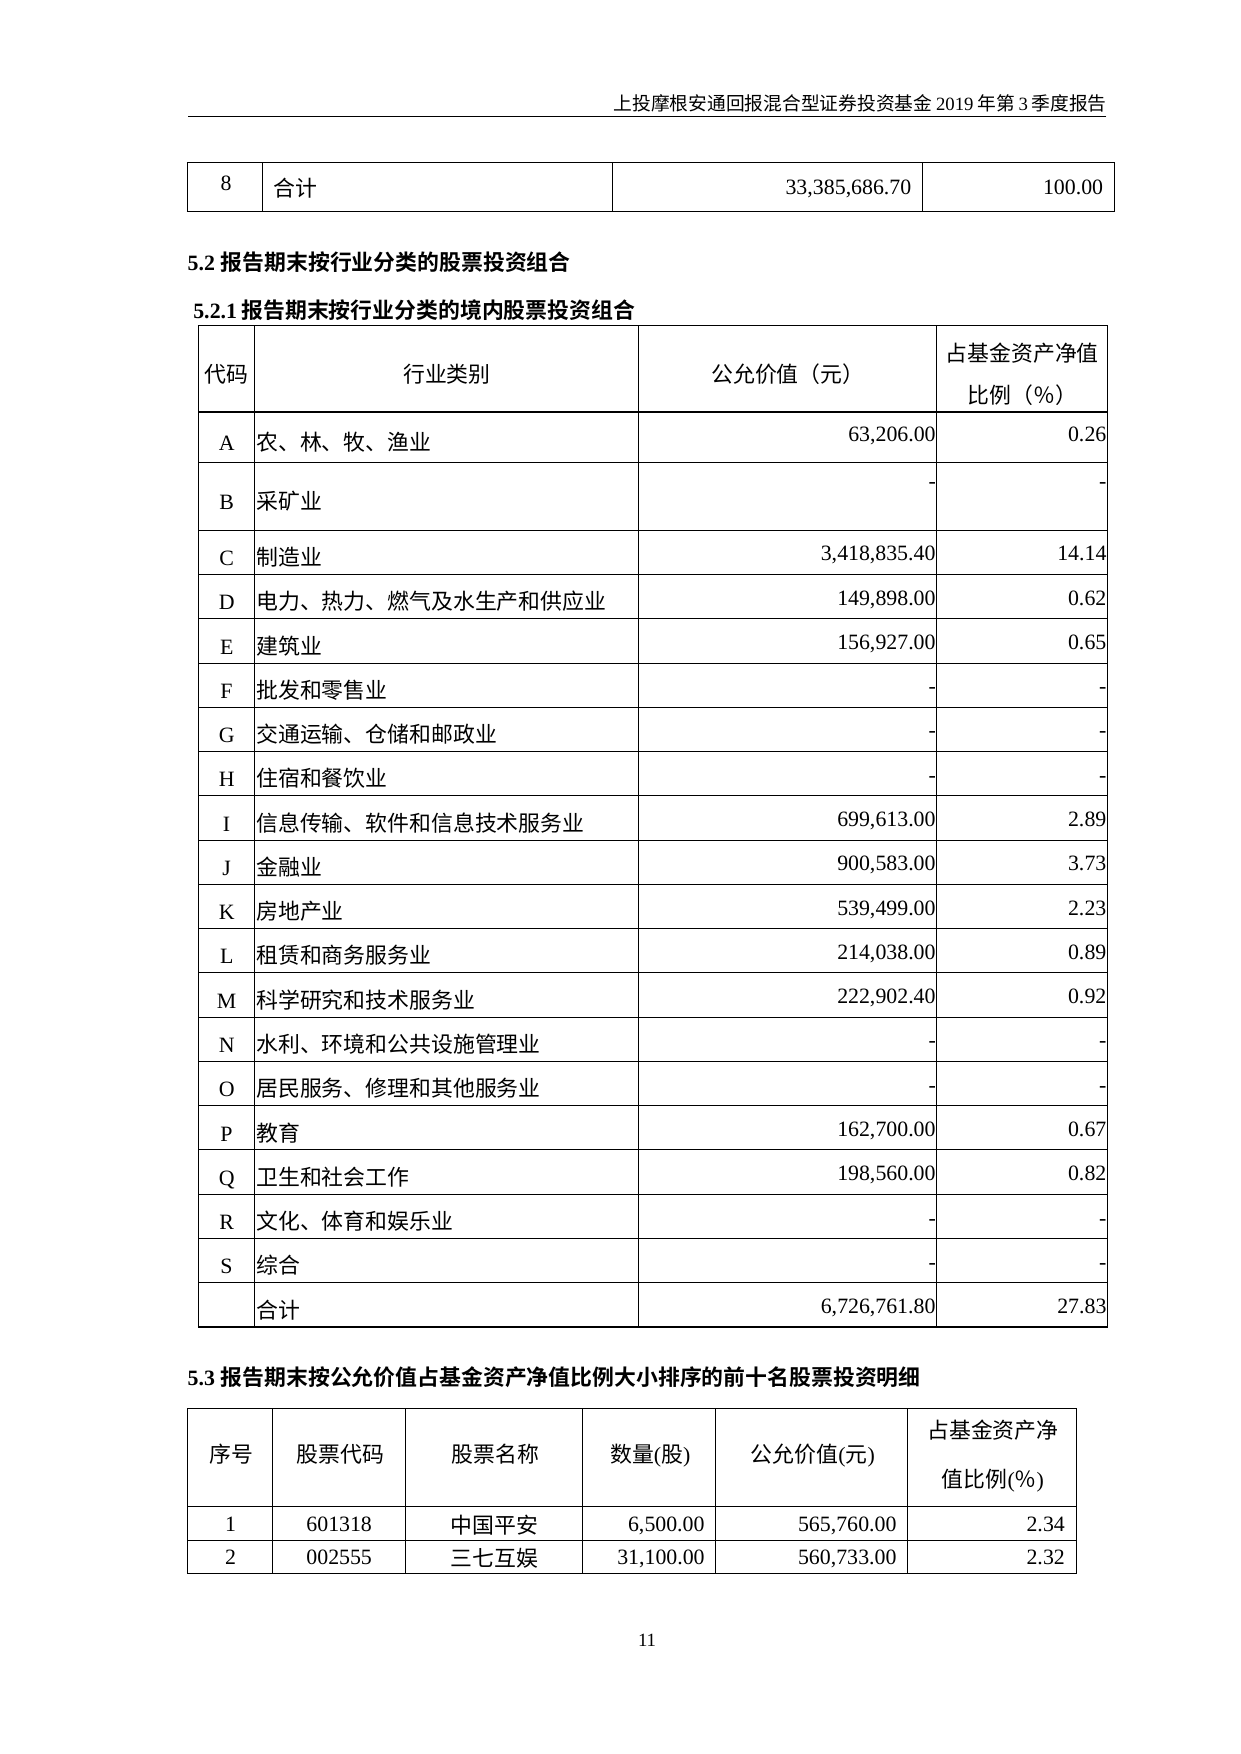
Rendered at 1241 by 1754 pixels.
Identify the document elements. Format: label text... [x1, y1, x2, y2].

table_cell - [937, 1239, 1107, 1282]
table_cell 27.83 [937, 1283, 1107, 1326]
table_cell - [639, 1195, 936, 1238]
table_cell 科学研究和技术服务业 [255, 973, 638, 1017]
table_cell 合计 [263, 163, 612, 211]
table_cell 6,500.00 [583, 1507, 715, 1540]
table_cell 2.23 [937, 885, 1107, 928]
table_cell 中国平安 [406, 1507, 582, 1540]
table_cell - [639, 1239, 936, 1282]
table_cell 100.00 [923, 163, 1114, 211]
table_cell - [639, 752, 936, 795]
table_cell H [199, 752, 254, 795]
table_cell 合计 [255, 1283, 638, 1326]
table_cell L [199, 929, 254, 972]
table_cell 222,902.40 [639, 973, 936, 1017]
table_cell 900,583.00 [639, 841, 936, 884]
table_cell 6,726,761.80 [639, 1283, 936, 1326]
table_cell G [199, 708, 254, 751]
text 5.2.1报告期末按行业分类的境内股票投资组合 [187, 293, 1106, 325]
table_cell 33,385,686.70 [613, 163, 922, 211]
table_cell 0.65 [937, 619, 1107, 662]
table_cell - [937, 664, 1107, 707]
table_cell 居民服务、修理和其他服务业 [255, 1062, 638, 1105]
table_cell - [639, 664, 936, 707]
table_cell A [199, 413, 254, 462]
table_cell B [199, 463, 254, 529]
table_cell 560,733.00 [716, 1541, 907, 1573]
table_cell 162,700.00 [639, 1106, 936, 1149]
table_cell 539,499.00 [639, 885, 936, 928]
table_cell S [199, 1239, 254, 1282]
table_cell 214,038.00 [639, 929, 936, 972]
table_cell 0.92 [937, 973, 1107, 1017]
table_cell 565,760.00 [716, 1507, 907, 1540]
table_cell 3,418,835.40 [639, 531, 936, 574]
table_cell 2.32 [908, 1541, 1076, 1573]
table_cell 综合 [255, 1239, 638, 1282]
table_cell - [937, 1062, 1107, 1105]
table_cell 2.34 [908, 1507, 1076, 1540]
table_cell C [199, 531, 254, 574]
table_cell Q [199, 1150, 254, 1194]
table_cell 699,613.00 [639, 796, 936, 839]
table_header 数量(股) [583, 1409, 715, 1506]
table_cell 3.73 [937, 841, 1107, 884]
table_cell 教育 [255, 1106, 638, 1149]
text 5.2 报告期末按行业分类的股票投资组合 [187, 244, 1106, 277]
table_cell 0.89 [937, 929, 1107, 972]
table_cell 三七互娱 [406, 1541, 582, 1573]
table_cell 住宿和餐饮业 [255, 752, 638, 795]
table_cell - [937, 1018, 1107, 1061]
table_cell 文化、体育和娱乐业 [255, 1195, 638, 1238]
table_cell 建筑业 [255, 619, 638, 662]
table_cell - [639, 708, 936, 751]
table_cell O [199, 1062, 254, 1105]
table_cell 交通运输、仓储和邮政业 [255, 708, 638, 751]
table_cell - [937, 463, 1107, 529]
table_cell 0.62 [937, 575, 1107, 618]
table_cell F [199, 664, 254, 707]
table_header 占基金资产净值比例（％） [937, 326, 1107, 411]
table_cell M [199, 973, 254, 1017]
table_header 行业类别 [255, 326, 638, 411]
table_cell 0.82 [937, 1150, 1107, 1194]
table_cell 601318 [273, 1507, 405, 1540]
text 5.3 报告期末按公允价值占基金资产净值比例大小排序的前十名股票投资明细 [187, 1360, 1106, 1392]
table_cell N [199, 1018, 254, 1061]
table_cell 8 [188, 163, 262, 211]
table_cell 电力、热力、燃气及水生产和供应业 [255, 575, 638, 618]
table_cell 卫生和社会工作 [255, 1150, 638, 1194]
table_cell 房地产业 [255, 885, 638, 928]
table_cell 002555 [273, 1541, 405, 1573]
table_cell 金融业 [255, 841, 638, 884]
table_cell J [199, 841, 254, 884]
table_header 股票代码 [273, 1409, 405, 1506]
table_header 序号 [188, 1409, 272, 1506]
table_cell 租赁和商务服务业 [255, 929, 638, 972]
table_cell P [199, 1106, 254, 1149]
table_cell 0.67 [937, 1106, 1107, 1149]
table_cell - [639, 1062, 936, 1105]
table_cell 采矿业 [255, 463, 638, 529]
table_cell 批发和零售业 [255, 664, 638, 707]
table_cell - [639, 463, 936, 529]
table_header 公允价值(元) [716, 1409, 907, 1506]
table_cell 2.89 [937, 796, 1107, 839]
table_cell 198,560.00 [639, 1150, 936, 1194]
table_cell D [199, 575, 254, 618]
table_cell 信息传输、软件和信息技术服务业 [255, 796, 638, 839]
table_cell - [937, 708, 1107, 751]
table_header 代码 [199, 326, 254, 411]
table_header 占基金资产净值比例(％) [908, 1409, 1076, 1506]
table_header 公允价值（元） [639, 326, 936, 411]
table_cell 农、林、牧、渔业 [255, 413, 638, 462]
table_cell K [199, 885, 254, 928]
table_cell - [937, 1195, 1107, 1238]
table_cell 63,206.00 [639, 413, 936, 462]
table_cell R [199, 1195, 254, 1238]
table_cell 149,898.00 [639, 575, 936, 618]
table_cell [199, 1283, 254, 1326]
table_cell 156,927.00 [639, 619, 936, 662]
table_cell - [937, 752, 1107, 795]
table_cell 2 [188, 1541, 272, 1573]
table_cell 31,100.00 [583, 1541, 715, 1573]
table_cell 14.14 [937, 531, 1107, 574]
table_cell I [199, 796, 254, 839]
table_cell 水利、环境和公共设施管理业 [255, 1018, 638, 1061]
table_cell - [639, 1018, 936, 1061]
table_header 股票名称 [406, 1409, 582, 1506]
table_cell 0.26 [937, 413, 1107, 462]
table_cell E [199, 619, 254, 662]
table_cell 1 [188, 1507, 272, 1540]
table_cell 制造业 [255, 531, 638, 574]
